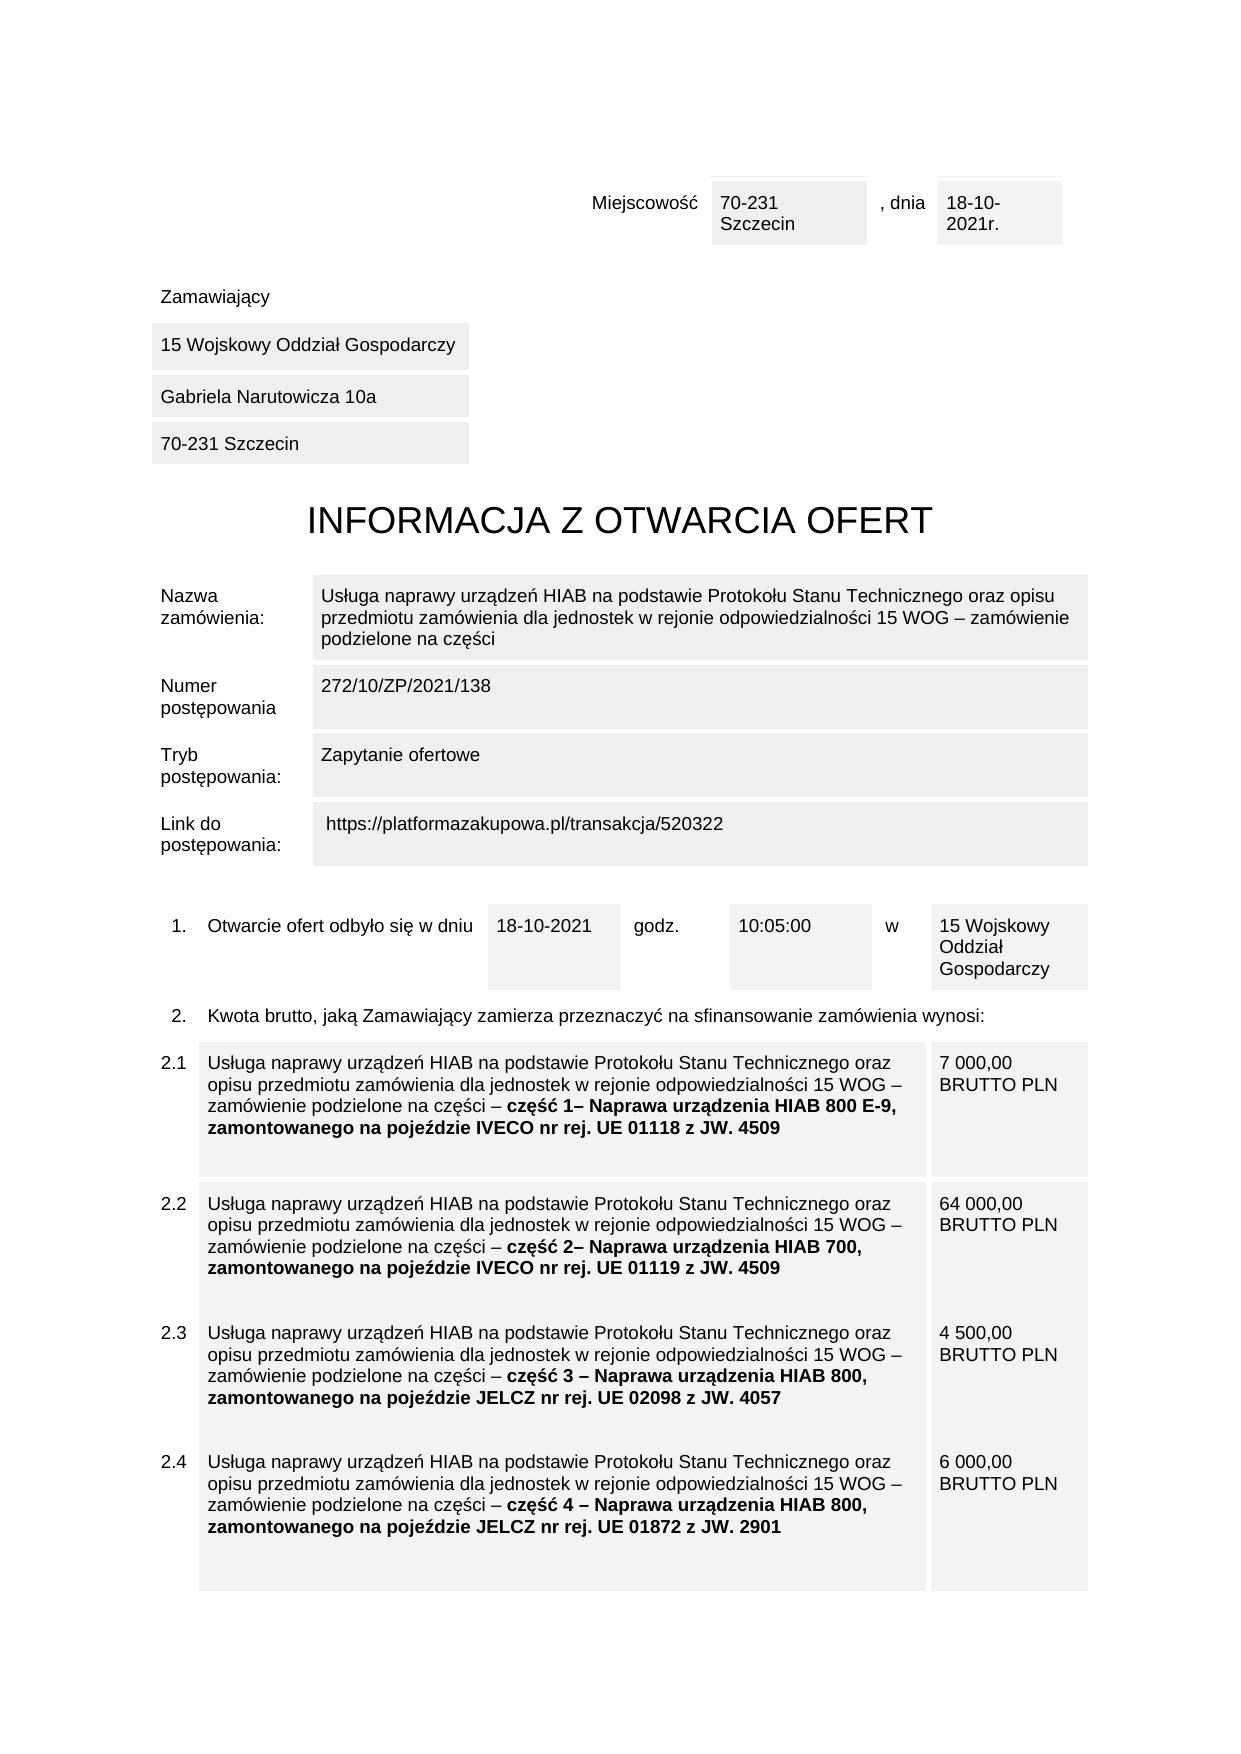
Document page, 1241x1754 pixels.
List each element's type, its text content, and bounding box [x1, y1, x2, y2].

table_cell 70-231 Szczecin [152, 422, 469, 464]
table_cell 2.2 2.3 2.4 2.5 2.6 [152, 1182, 195, 1591]
table_cell Gabriela Narutowicza 10a [152, 375, 469, 417]
table_header 1. [152, 904, 195, 990]
table_cell Link do postępowania: [152, 802, 308, 866]
table_header Usługa naprawy urządzeń HIAB na podstawie Protokołu Stanu Technicznego oraz opisu przedmiotu zamówienia dla jednostek w rejonie odpowiedzialności 15 WOG – zamówienie podzielone na części [313, 575, 1088, 660]
table_header 10:05:00 [730, 904, 872, 990]
table_header 70-231 Szczecin [712, 181, 867, 245]
table_cell Usługa naprawy urządzeń HIAB na podstawie Protokołu Stanu Technicznego oraz opisu przedmiotu zamówienia dla jednostek w rejonie odpowiedzialności 15 WOG – zamówienie podzielone na części – część 1– Naprawa urządzenia HIAB 800 E-9, zamontowanego na pojeździe IVECO nr rej. UE 01118 z JW. 4509 [199, 1042, 926, 1177]
table_header Otwarcie ofert odbyło się w dniu [199, 904, 483, 990]
table_header Nazwa zamówienia: [152, 575, 308, 660]
table_cell 2.1 [152, 1042, 195, 1177]
table_cell 2. [152, 995, 195, 1037]
text INFORMACJA Z OTWARCIA OFERT [148, 498, 1093, 541]
table_cell 15 Wojskowy Oddział Gospodarczy [152, 323, 469, 370]
table_header 18-10-2021 [488, 904, 621, 990]
table_cell 7 000,00 BRUTTO PLN [931, 1042, 1088, 1177]
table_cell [199, 1182, 926, 1591]
table_cell Numer postępowania [152, 665, 308, 729]
table_cell Tryb postępowania: [152, 733, 308, 797]
table_header w [877, 904, 926, 990]
table_header Zamawiający [152, 276, 469, 318]
table_header , dnia [872, 181, 933, 245]
table_header Miejscowość [179, 181, 707, 245]
table_cell https://platformazakupowa.pl/transakcja/520322 [313, 802, 1088, 866]
table_header 15 Wojskowy Oddział Gospodarczy [931, 904, 1088, 990]
table_cell Kwota brutto, jaką Zamawiający zamierza przeznaczyć na sfinansowanie zamówienia wynosi: [199, 995, 1088, 1037]
table_header 18-10-2021r. [938, 181, 1062, 245]
table_cell Zapytanie ofertowe [313, 733, 1088, 797]
table_header godz. [625, 904, 725, 990]
table_cell 272/10/ZP/2021/138 [313, 665, 1088, 729]
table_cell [931, 1182, 1088, 1591]
